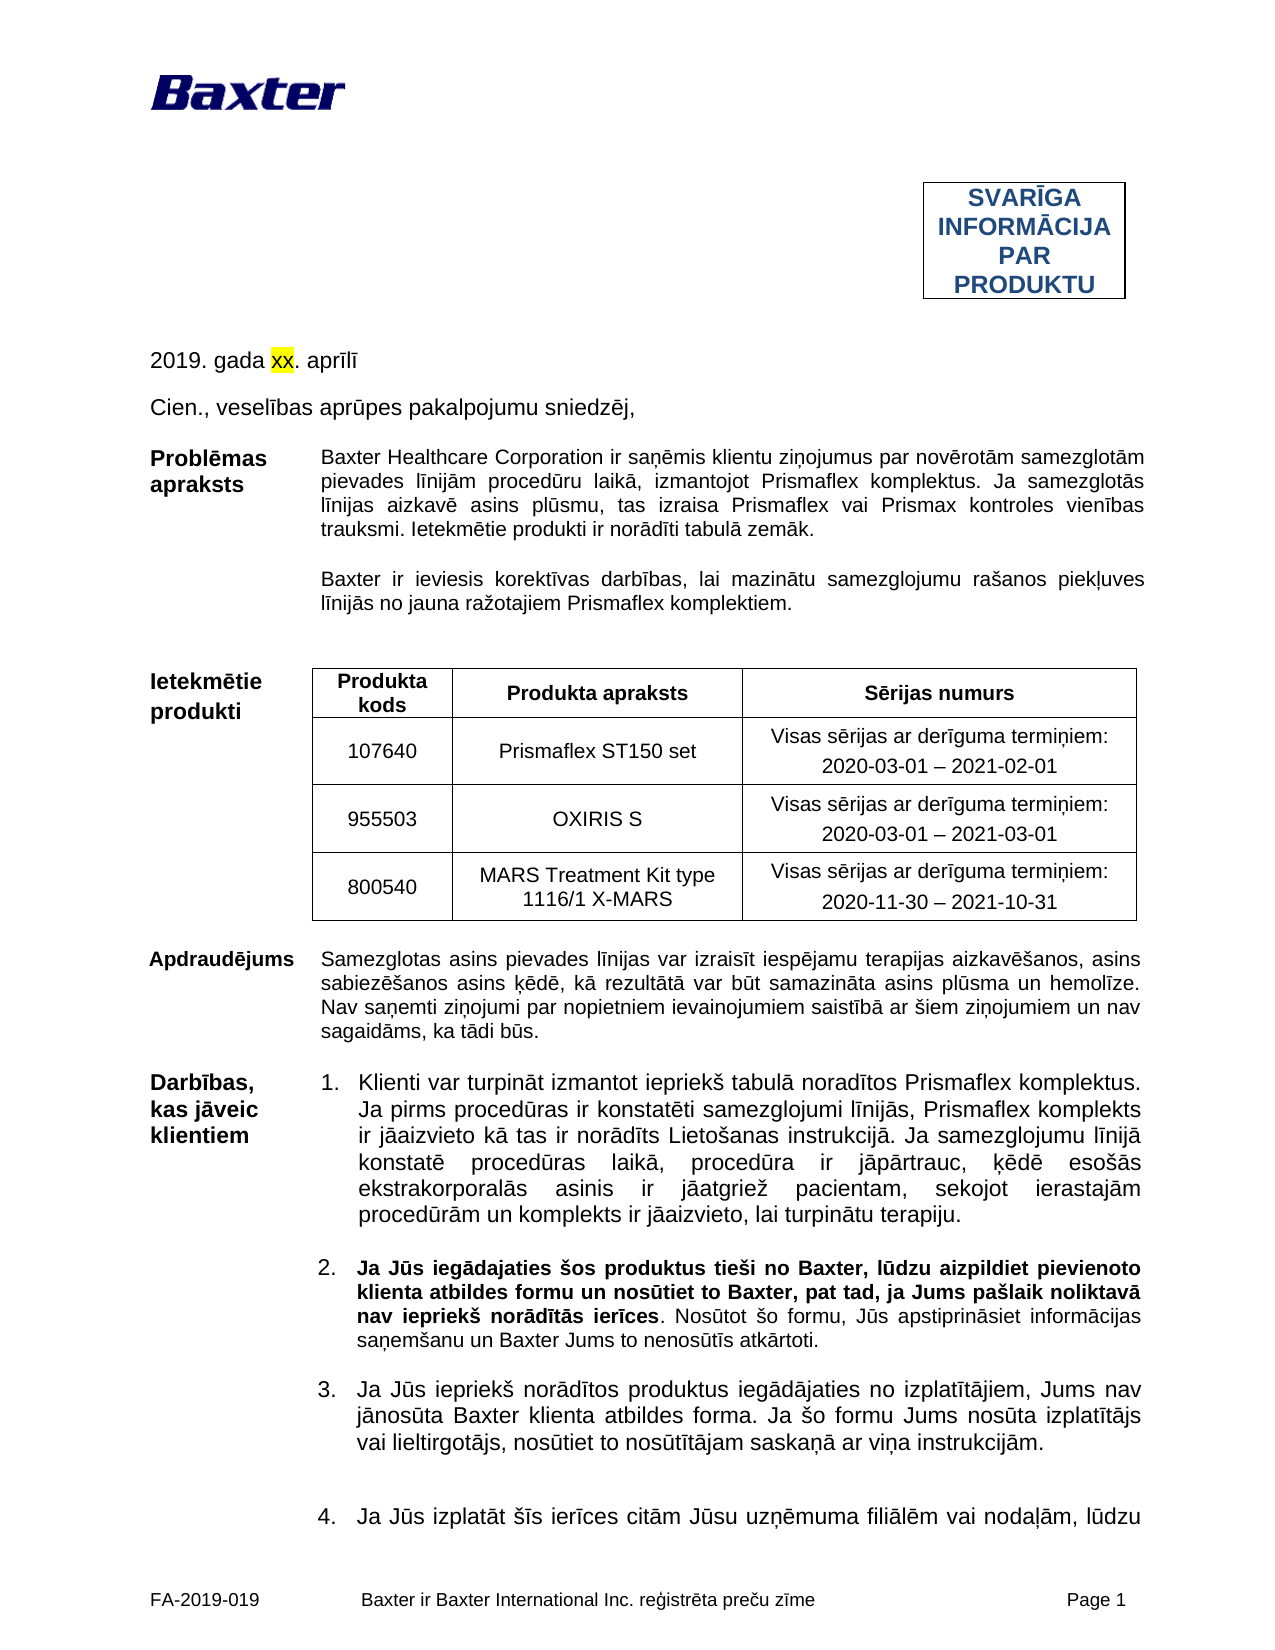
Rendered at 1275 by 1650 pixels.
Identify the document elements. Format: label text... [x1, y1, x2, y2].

table_cell Visas sērijas ar derīguma termiņiem: 2020-03-01 – 2021-02-01 [743, 718, 1136, 784]
table_header Samezglotas asins pievades līnijas var izraisīt iespējamu terapijas aizkavēšanos, asins sabiezēšanos asins ķēdē, kā rezultātā var būt samazināta asins plūsma un hemolīze. Nav saņemti ziņojumi par nopietniem ievainojumiem saistībā ar šiem ziņojumiem un nav sagaidāms, ka tādi būs. [309, 921, 1153, 1069]
table_header Apdraudējums [150, 921, 309, 1069]
table_header Baxter Healthcare Corporation ir saņēmis klientu ziņojumus par novērotām samezglotām pievades līnijām procedūru laikā, izmantojot Prismaflex komplektus. Ja samezglotās līnijas aizkavē asins plūsmu, tas izraisa Prismaflex vai Prismax kontroles vienības trauksmi. Ietekmētie produkti ir norādīti tabulā zemāk. Baxter ir ieviesis korektīvas darbības, lai mazinātu samezglojumu rašanos piekļuves līnijās no jauna ražotajiem Prismaflex komplektiem. [309, 445, 1157, 668]
text 2019. gada xx. aprīlī [150, 347, 271, 373]
table_header Produkta kods [313, 669, 452, 717]
table_cell 107640 [313, 718, 452, 784]
table_header SVARĪGA INFORMĀCIJA PAR PRODUKTU [924, 183, 1124, 298]
text 2019. gada xx. aprīlī [294, 347, 1125, 373]
table_header Problēmas apraksts [150, 445, 309, 668]
picture [150, 75, 346, 111]
text produkti [150, 698, 312, 724]
table_header Sērijas numurs [743, 669, 1136, 717]
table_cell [150, 1069, 309, 1529]
table_cell MARS Treatment Kit type 1116/1 X-MARS [453, 853, 742, 920]
table_cell Visas sērijas ar derīguma termiņiem: 2020-11-30 – 2021-10-31 [743, 853, 1136, 920]
text Ietekmētie [150, 668, 312, 694]
table_cell Visas sērijas ar derīguma termiņiem: 2020-03-01 – 2021-03-01 [743, 785, 1136, 852]
table_cell 955503 [313, 785, 452, 852]
table_cell 800540 [313, 853, 452, 920]
table_header Produkta apraksts [453, 669, 742, 717]
table_cell Prismaflex ST150 set [453, 718, 742, 784]
table_cell OXIRIS S [453, 785, 742, 852]
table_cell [309, 1069, 1153, 1529]
text Cien., veselības aprūpes pakalpojumu sniedzēj, [150, 394, 1125, 420]
